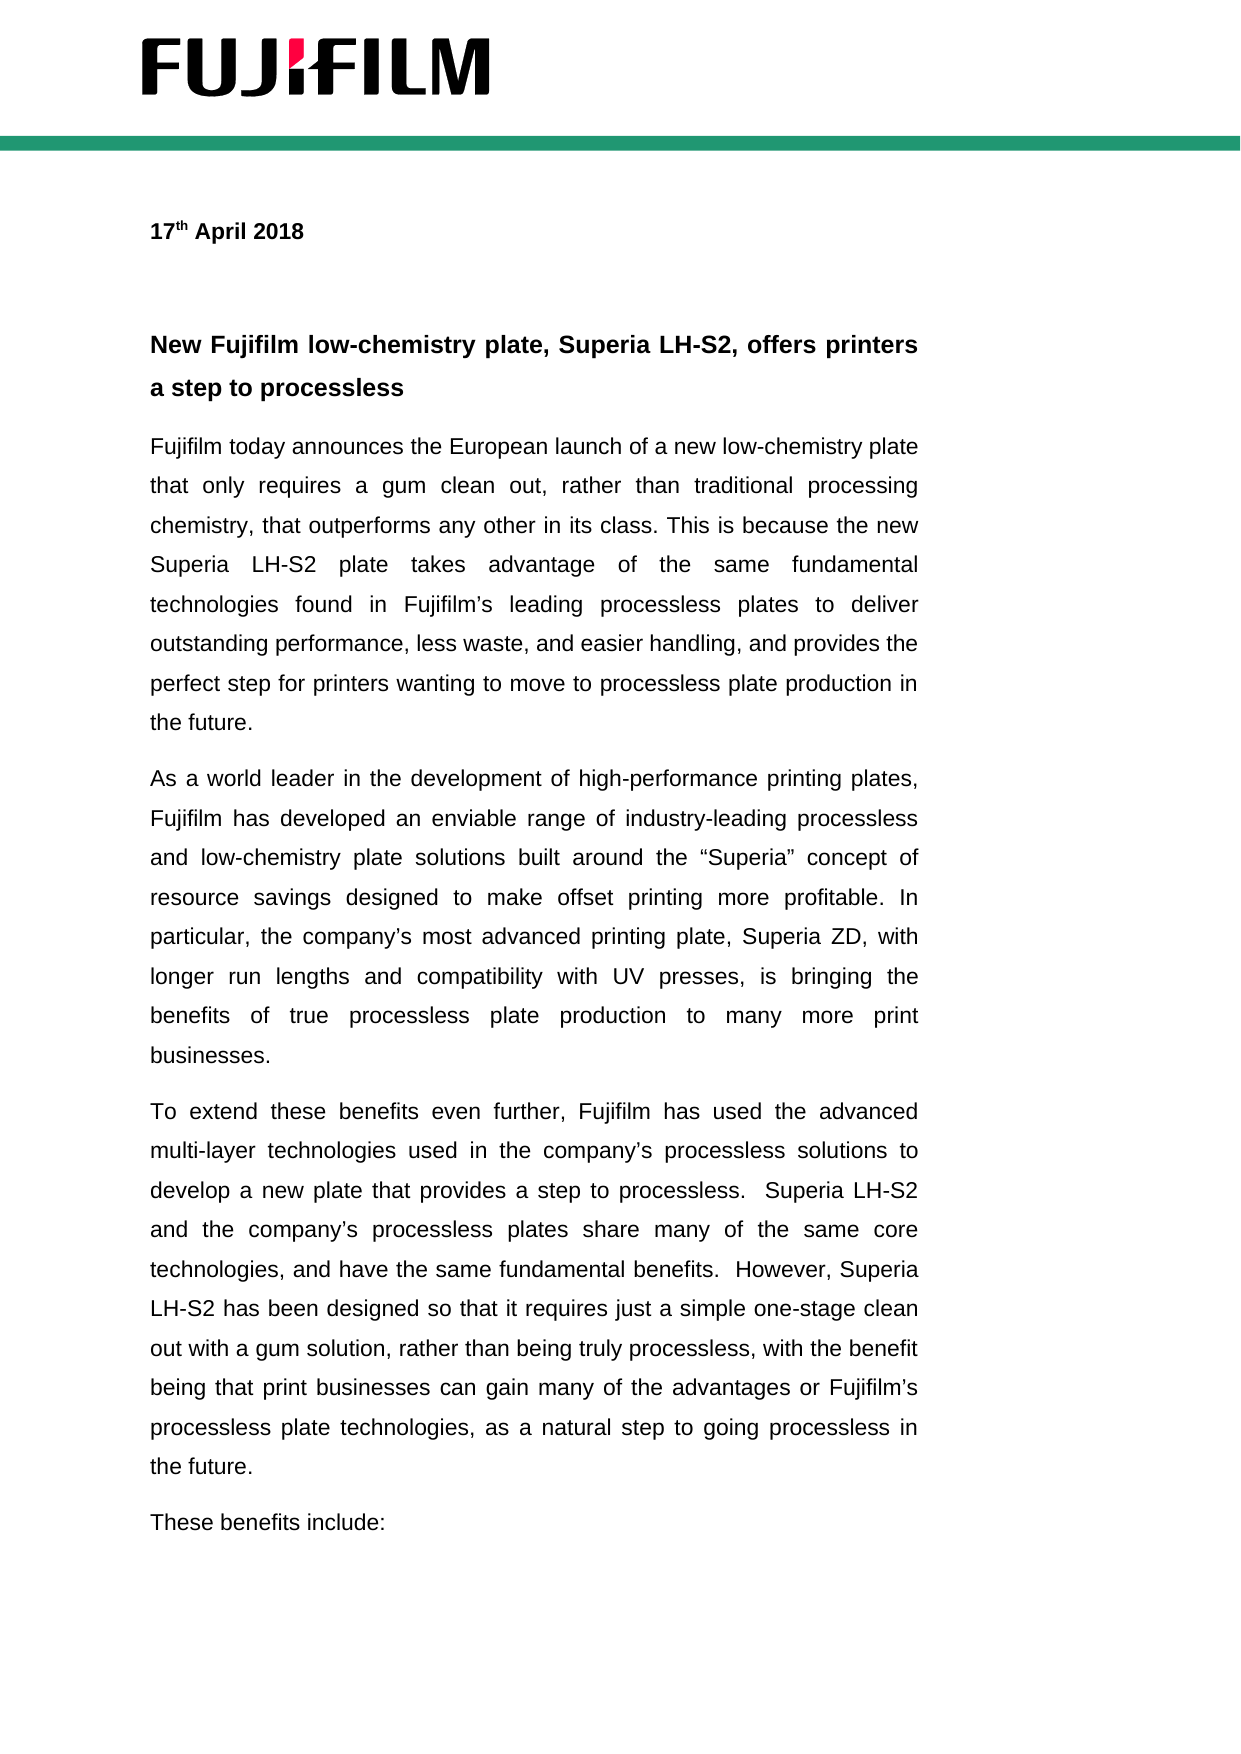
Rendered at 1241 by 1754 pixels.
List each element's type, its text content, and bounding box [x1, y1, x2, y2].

text 17th April 2018 [150, 218, 919, 244]
text As a world leader in the development of high-performance printing plates, Fujifilm has developed an enviable range of industry-leading processless and low-chemistry plate solutions built around the “Superia” concept of resource savings designed to make offset printing more profitable. In particular, the company’s most advanced printing plate, Superia ZD, with longer run lengths and compatibility with UV presses, is bringing the benefits of true processless plate production to many more print businesses. [150, 765, 919, 1068]
text To extend these benefits even further, Fujifilm has used the advanced multi-layer technologies used in the company’s processless solutions to develop a new plate that provides a step to processless. Superia LH-S2 and the company’s processless plates share many of the same core technologies, and have the same fundamental benefits. However, Superia LH-S2 has been designed so that it requires just a simple one-stage clean out with a gum solution, rather than being truly processless, with the benefit being that print businesses can gain many of the advantages or Fujifilm’s processless plate technologies, as a natural step to going processless in the future. [150, 1098, 919, 1479]
text Fujifilm today announces the European launch of a new low-chemistry plate that only requires a gum clean out, rather than traditional processing chemistry, that outperforms any other in its class. This is because the new Superia LH-S2 plate takes advantage of the same fundamental technologies found in Fujifilm’s leading processless plates to deliver outstanding performance, less waste, and easier handling, and provides the perfect step for printers wanting to move to processless plate production in the future. [150, 433, 919, 736]
text New Fujifilm low-chemistry plate, Superia LH-S2, offers printers a step to processless [150, 330, 919, 402]
text These benefits include: [150, 1509, 919, 1536]
